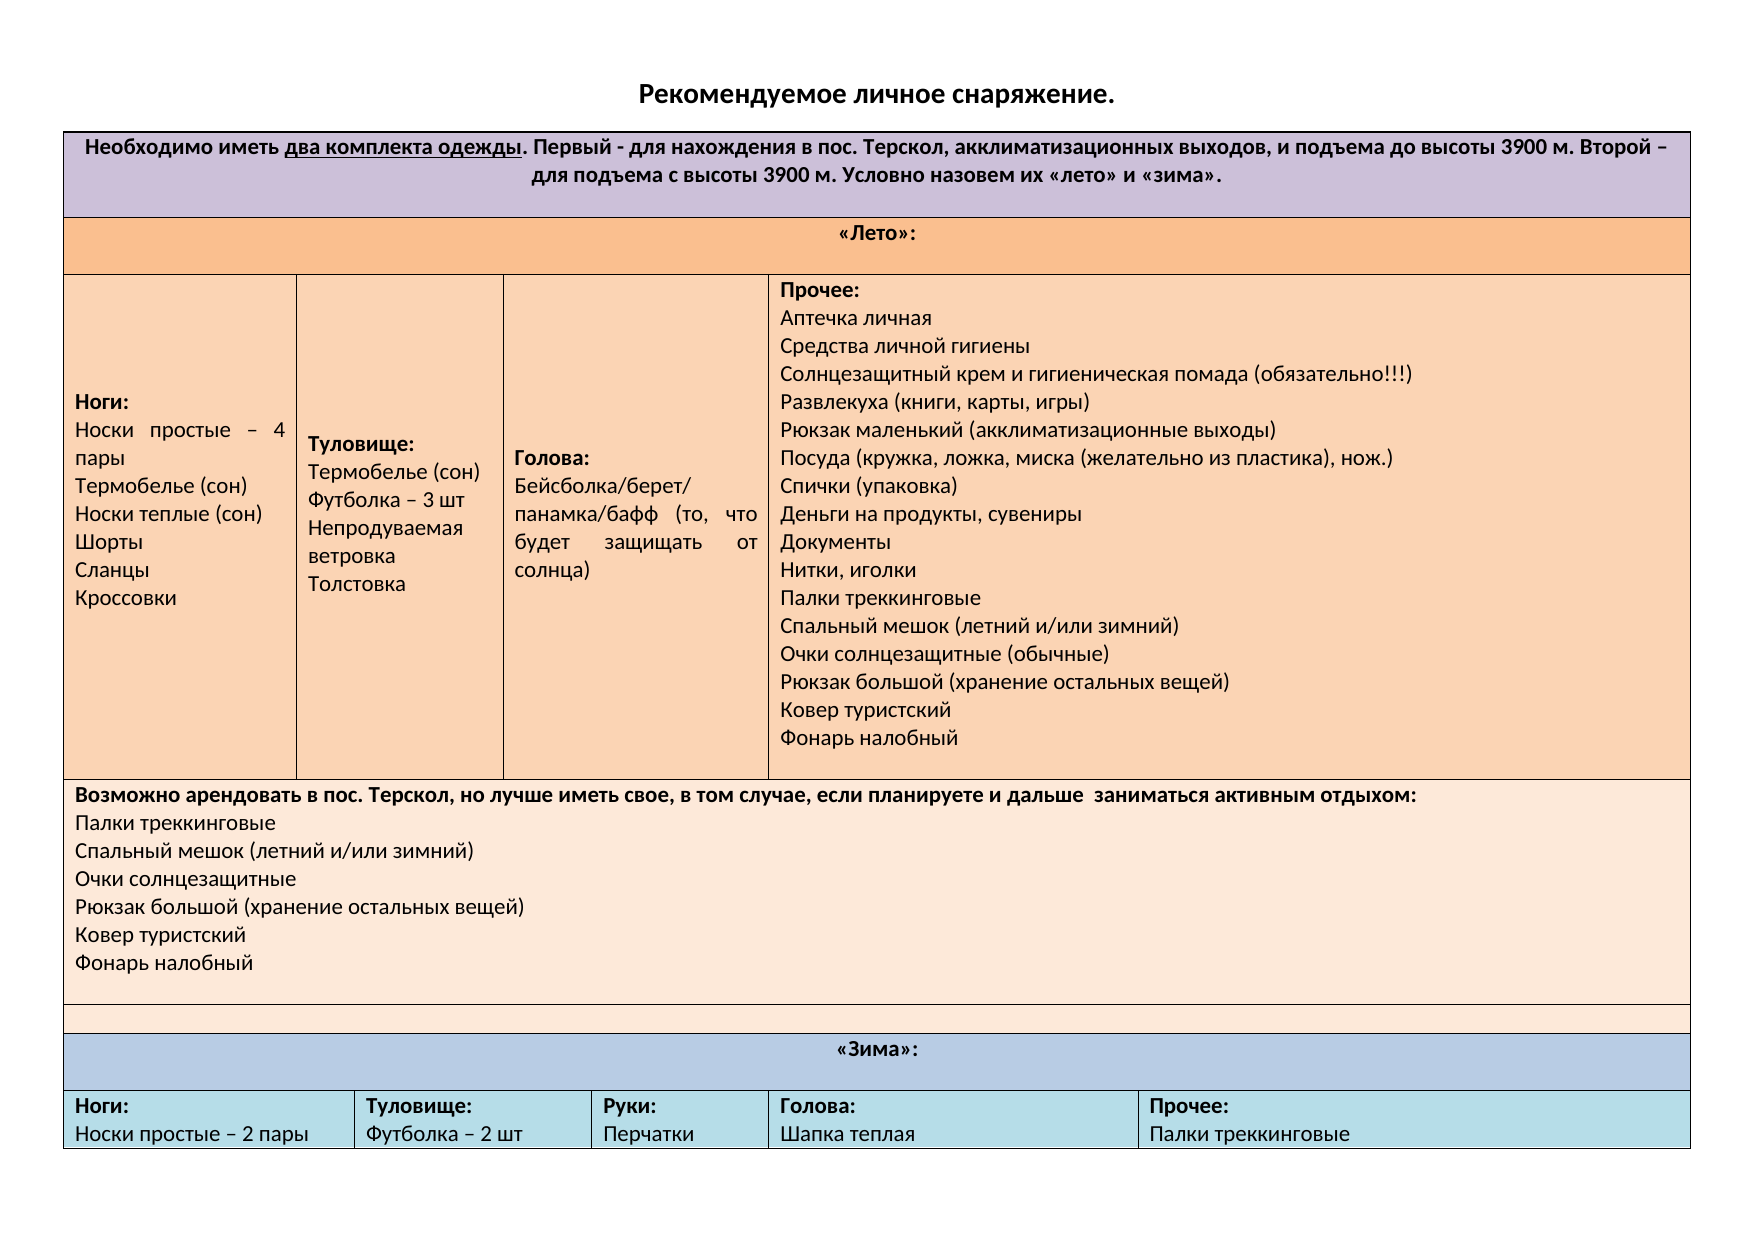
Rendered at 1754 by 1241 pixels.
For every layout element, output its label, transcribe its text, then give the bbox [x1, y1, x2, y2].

table_cell Голова: Бейсболка/берет/панамка/бафф (то, что будет защищать от солнца) [504, 275, 768, 779]
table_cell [1139, 1091, 1690, 1147]
table_cell Ноги: Носки простые – 4 пары Термобелье (сон) Носки теплые (сон) Шорты Сланцы Кроссовки [64, 275, 296, 779]
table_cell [355, 1091, 591, 1147]
table_cell Туловище: Термобелье (сон) Футболка – 3 шт Непродуваемая ветровка Толстовка [297, 275, 503, 779]
table_cell «Лето»: [64, 218, 1690, 274]
table_cell Прочее: Аптечка личная Средства личной гигиены Солнцезащитный крем и гигиеническая помада (обязательно!!!) Развлекуха (книги, карты, игры) Рюкзак маленький (акклиматизационные выходы) Посуда (кружка, ложка, миска (желательно из пластика), нож.) Спички (упаковка) Деньги на продукты, сувениры Документы Нитки, иголки Палки треккинговые Спальный мешок (летний и/или зимний) Очки солнцезащитные (обычные) Рюкзак большой (хранение остальных вещей) Ковер туристский Фонарь налобный [769, 275, 1690, 779]
table_cell Возможно арендовать в пос. Терскол, но лучше иметь свое, в том случае, если планируете и дальше заниматься активным отдыхом: Палки треккинговые Спальный мешок (летний и/или зимний) Очки солнцезащитные Рюкзак большой (хранение остальных вещей) Ковер туристский Фонарь налобный [64, 780, 1690, 1004]
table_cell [592, 1091, 768, 1147]
table_cell [64, 1005, 1690, 1033]
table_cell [64, 1091, 354, 1147]
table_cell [769, 1091, 1138, 1147]
table_header Необходимо иметь два комплекта одежды. Первый - для нахождения в пос. Терскол, акклиматизационных выходов, и подъема до высоты 3900 м. Второй – для подъема с высоты 3900 м. Условно назовем их «лето» и «зима». [64, 133, 1690, 217]
text Рекомендуемое личное снаряжение. [75, 75, 1679, 111]
table_cell «Зима»: [64, 1034, 1690, 1090]
